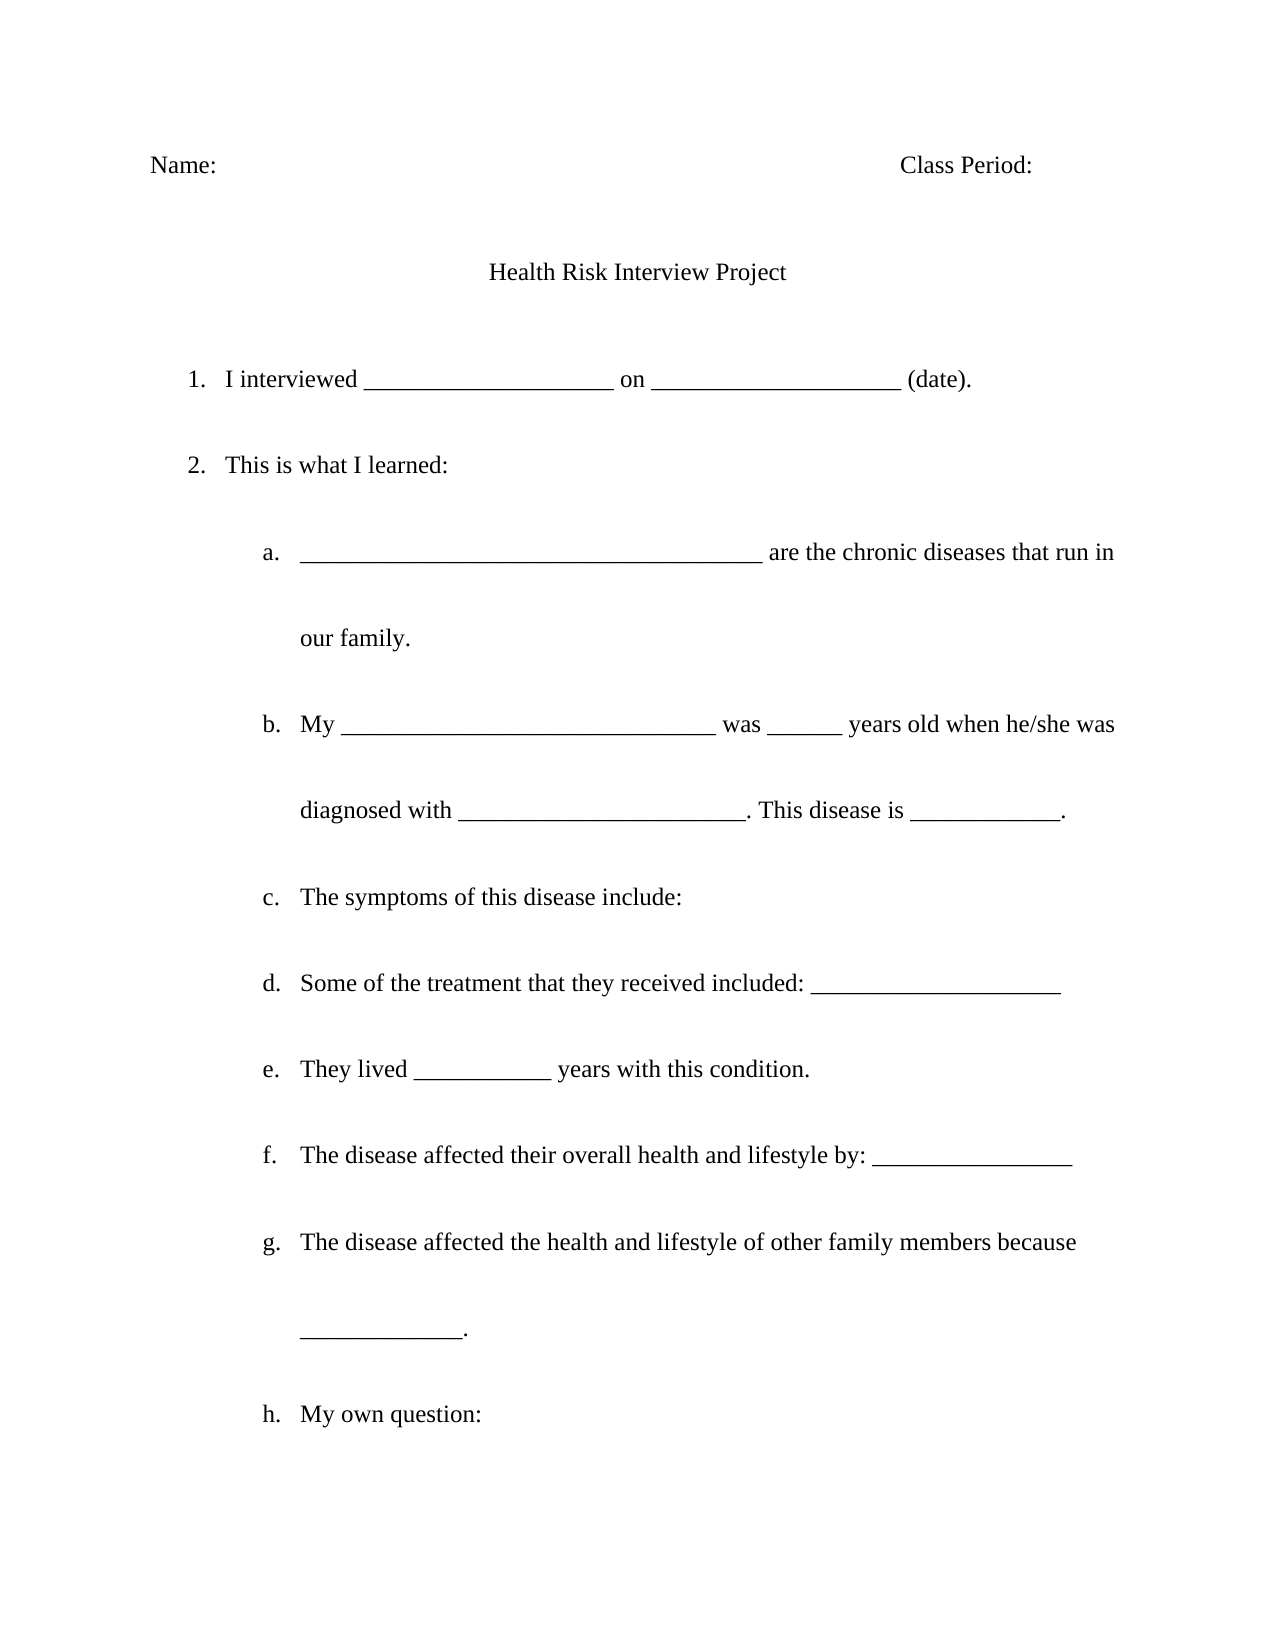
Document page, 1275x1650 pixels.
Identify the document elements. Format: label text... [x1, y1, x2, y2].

text Health Risk Interview Project [150, 257, 1125, 286]
text Name: Class Period: [150, 150, 1125, 179]
list The disease affected their overall health and lifestyle by: ________________ [262, 1140, 1125, 1169]
list My ______________________________ was ______ years old when he/she was diagnosed with _______________________. This disease is ____________. [262, 709, 1125, 824]
list My own question: [262, 1399, 1125, 1428]
list The symptoms of this disease include: [262, 882, 1125, 910]
list This is what I learned: [187, 450, 1125, 479]
list _____________________________________ are the chronic diseases that run in our family. [262, 537, 1125, 652]
list I interviewed ____________________ on ____________________ (date). [187, 364, 1125, 393]
list The disease affected the health and lifestyle of other family members because _____________. [262, 1227, 1125, 1342]
list They lived ___________ years with this condition. [262, 1054, 1125, 1083]
list Some of the treatment that they received included: ____________________ [262, 968, 1125, 997]
